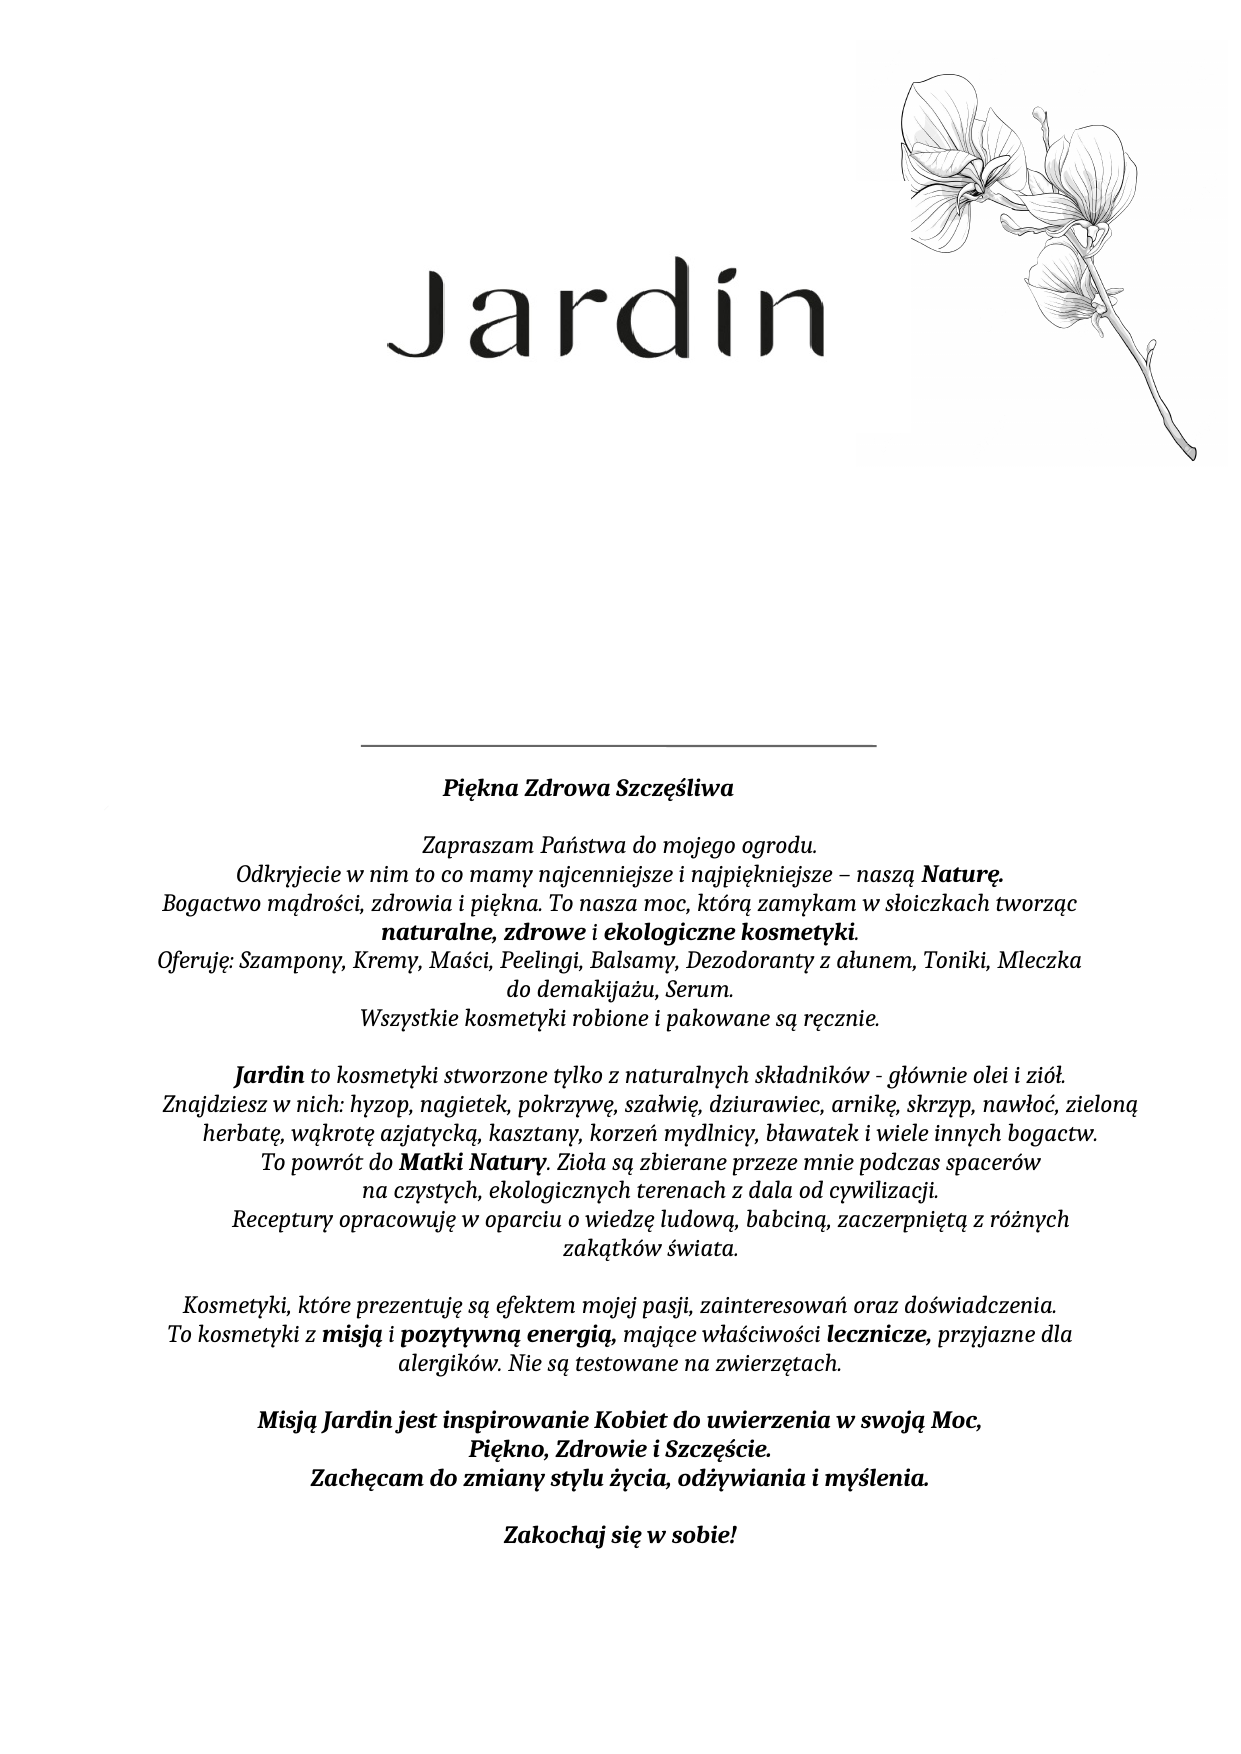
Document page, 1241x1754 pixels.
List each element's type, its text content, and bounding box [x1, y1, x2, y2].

text Bogactwo mądrości, zdrowia i piękna. To nasza moc, którą zamykam w słoiczkach tworząc naturalne, zdrowe i ekologiczne kosmetyki. [148, 889, 1093, 946]
text Oferuję: Szampony, Kremy, Maści, Peelingi, Balsamy, Dezodoranty z ałunem, Toniki, Mleczka do demakijażu, Serum. [148, 946, 1093, 1004]
text To powrót do Matki Natury. Zioła są zbierane przeze mnie podczas spacerów [148, 1148, 1154, 1176]
text Zapraszam Państwa do mojego ogrodu. [148, 831, 1093, 860]
text Misją Jardin jest inspirowanie Kobiet do uwierzenia w swoją Moc, [148, 1406, 1093, 1435]
text Odkryjecie w nim to co mamy najcenniejsze i najpiękniejsze – naszą Naturę. [148, 860, 1093, 889]
text Znajdziesz w nich: hyzop, nagietek, pokrzywę, szałwię, dziurawiec, arnikę, skrzyp, nawłoć, zieloną herbatę, wąkrotę azjatycką, kasztany, korzeń mydlnicy, bławatek i wiele innych bogactw. [148, 1090, 1154, 1148]
text zakątków świata. [148, 1234, 1154, 1263]
text na czystych, ekologicznych terenach z dala od cywilizacji. [148, 1176, 1154, 1205]
text To kosmetyki z misją i pozytywną energią, mające właściwości lecznicze, przyjazne dla alergików. Nie są testowane na zwierzętach. [148, 1320, 1093, 1378]
text Kosmetyki, które prezentuję są efektem mojej pasji, zainteresowań oraz doświadczenia. [148, 1291, 1093, 1320]
text Piękno, Zdrowie i Szczęście. [148, 1435, 1093, 1464]
text Zachęcam do zmiany stylu życia, odżywiania i myślenia. [148, 1464, 1093, 1493]
text Receptury opracowuję w oparciu o wiedzę ludową, babciną, zaczerpniętą z różnych [148, 1205, 1154, 1234]
picture [300, 40, 1229, 467]
text Jardin to kosmetyki stworzone tylko z naturalnych składników - głównie olei i ziół. [148, 1061, 1154, 1090]
text Wszystkie kosmetyki robione i pakowane są ręcznie. [148, 1004, 1093, 1033]
text Piękna Zdrowa Szczęśliwa [443, 774, 1093, 803]
text Zakochaj się w sobie! [148, 1521, 1093, 1550]
